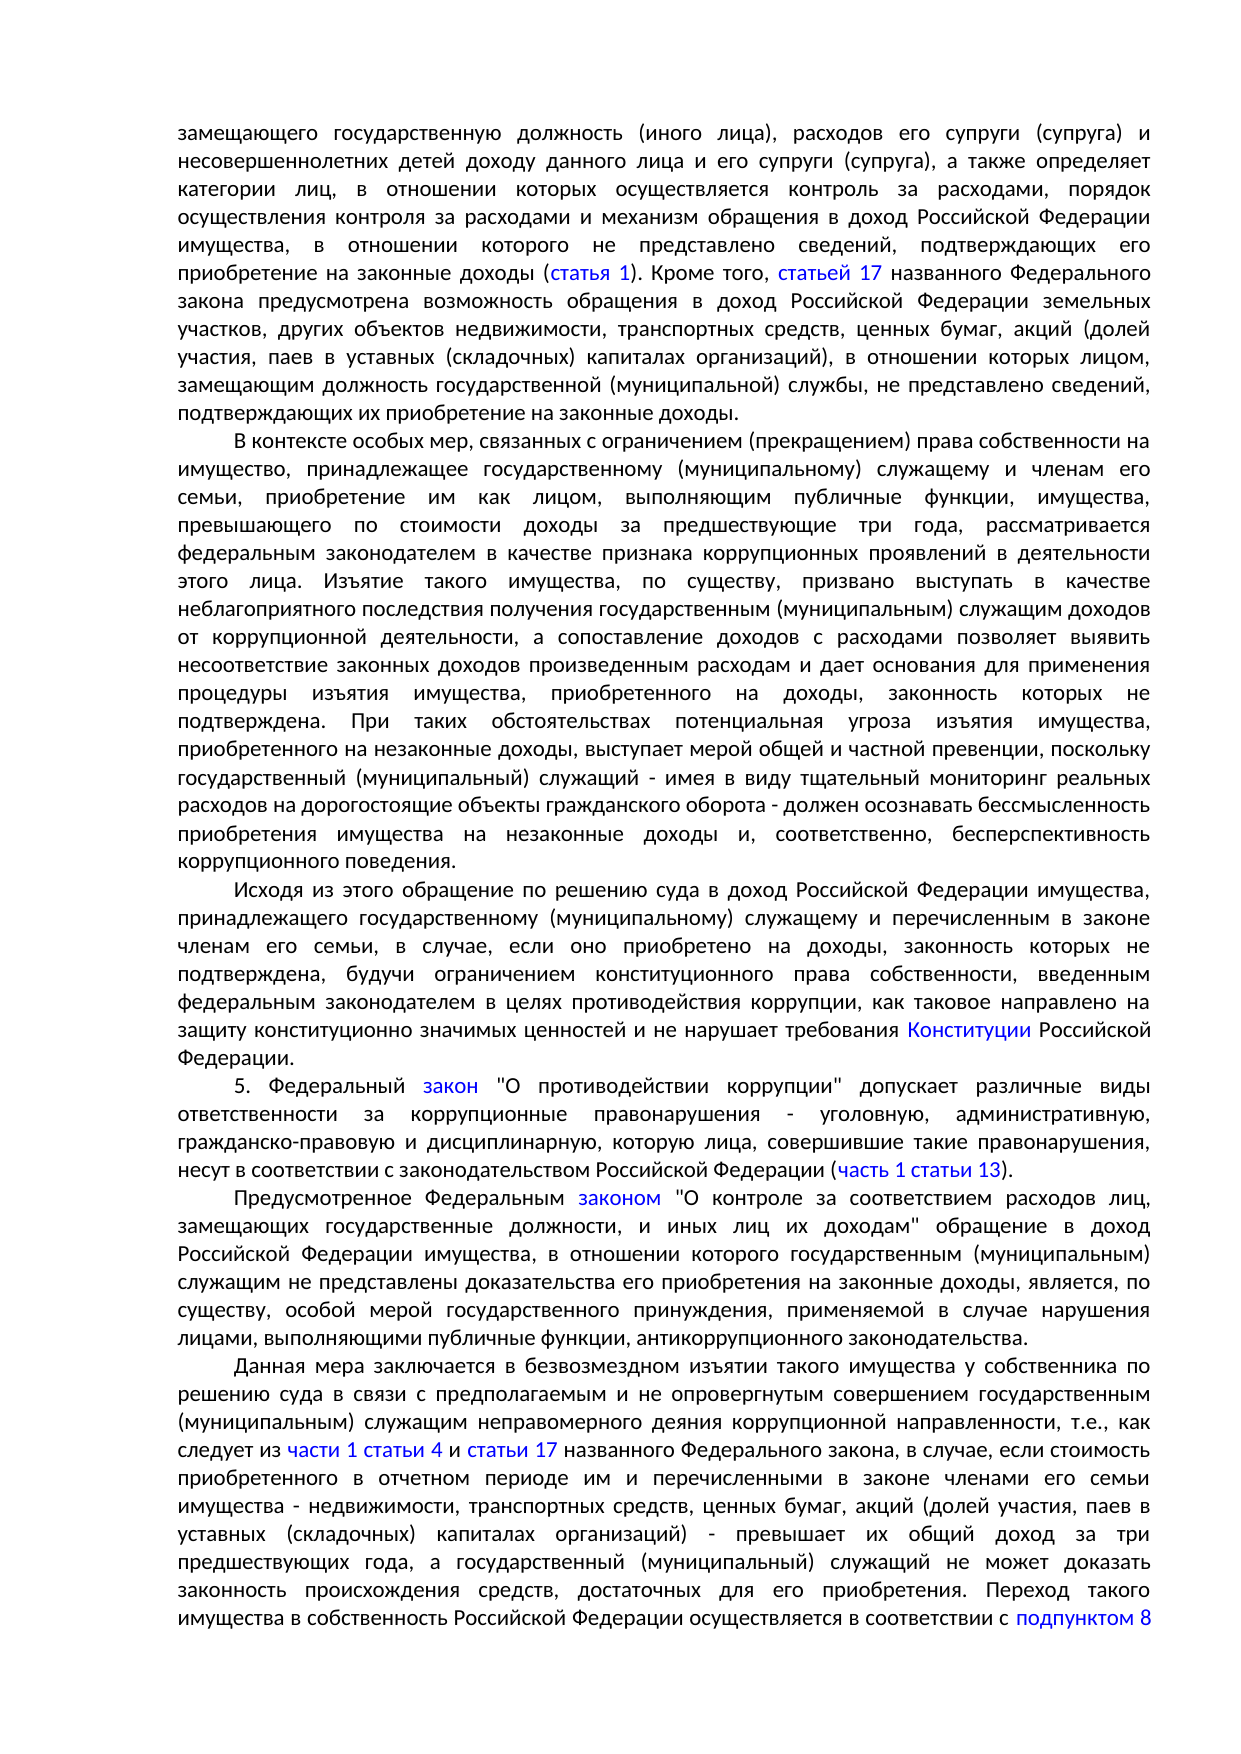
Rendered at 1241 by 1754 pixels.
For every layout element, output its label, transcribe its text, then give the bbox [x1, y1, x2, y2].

text В контексте особых мер, связанных с ограничением (прекращением) права собственности на имущество, принадлежащее государственному (муниципальному) служащему и членам его семьи, приобретение им как лицом, выполняющим публичные функции, имущества, превышающего по стоимости доходы за предшествующие три года, рассматривается федеральным законодателем в качестве признака коррупционных проявлений в деятельности этого лица. Изъятие такого имущества, по существу, призвано выступать в качестве неблагоприятного последствия получения государственным (муниципальным) служащим доходов от коррупционной деятельности, а сопоставление доходов с расходами позволяет выявить несоответствие законных доходов произведенным расходам и дает основания для применения процедуры изъятия имущества, приобретенного на доходы, законность которых не подтверждена. При таких обстоятельствах потенциальная угроза изъятия имущества, приобретенного на незаконные доходы, выступает мерой общей и частной превенции, поскольку государственный (муниципальный) служащий - имея в виду тщательный мониторинг реальных расходов на дорогостоящие объекты гражданского оборота - должен осознавать бессмысленность приобретения имущества на незаконные доходы и, соответственно, бесперспективность коррупционного поведения. [177, 426, 1152, 875]
text Предусмотренное Федеральным законом "О контроле за соответствием расходов лиц, замещающих государственные должности, и иных лиц их доходам" обращение в доход Российской Федерации имущества, в отношении которого государственным (муниципальным) служащим не представлены доказательства его приобретения на законные доходы, является, по существу, особой мерой государственного принуждения, применяемой в случае нарушения лицами, выполняющими публичные функции, антикоррупционного законодательства. [177, 1183, 1152, 1351]
text Исходя из этого обращение по решению суда в доход Российской Федерации имущества, принадлежащего государственному (муниципальному) служащему и перечисленным в законе членам его семьи, в случае, если оно приобретено на доходы, законность которых не подтверждена, будучи ограничением конституционного права собственности, введенным федеральным законодателем в целях противодействия коррупции, как таковое направлено на защиту конституционно значимых ценностей и не нарушает требования Конституции Российской Федерации. [177, 875, 1152, 1071]
text 5. Федеральный закон "О противодействии коррупции" допускает различные виды ответственности за коррупционные правонарушения - уголовную, административную, гражданско-правовую и дисциплинарную, которую лица, совершившие такие правонарушения, несут в соответствии с законодательством Российской Федерации (часть 1 статьи 13). [177, 1071, 1152, 1183]
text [177, 118, 1152, 426]
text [177, 1351, 1152, 1631]
